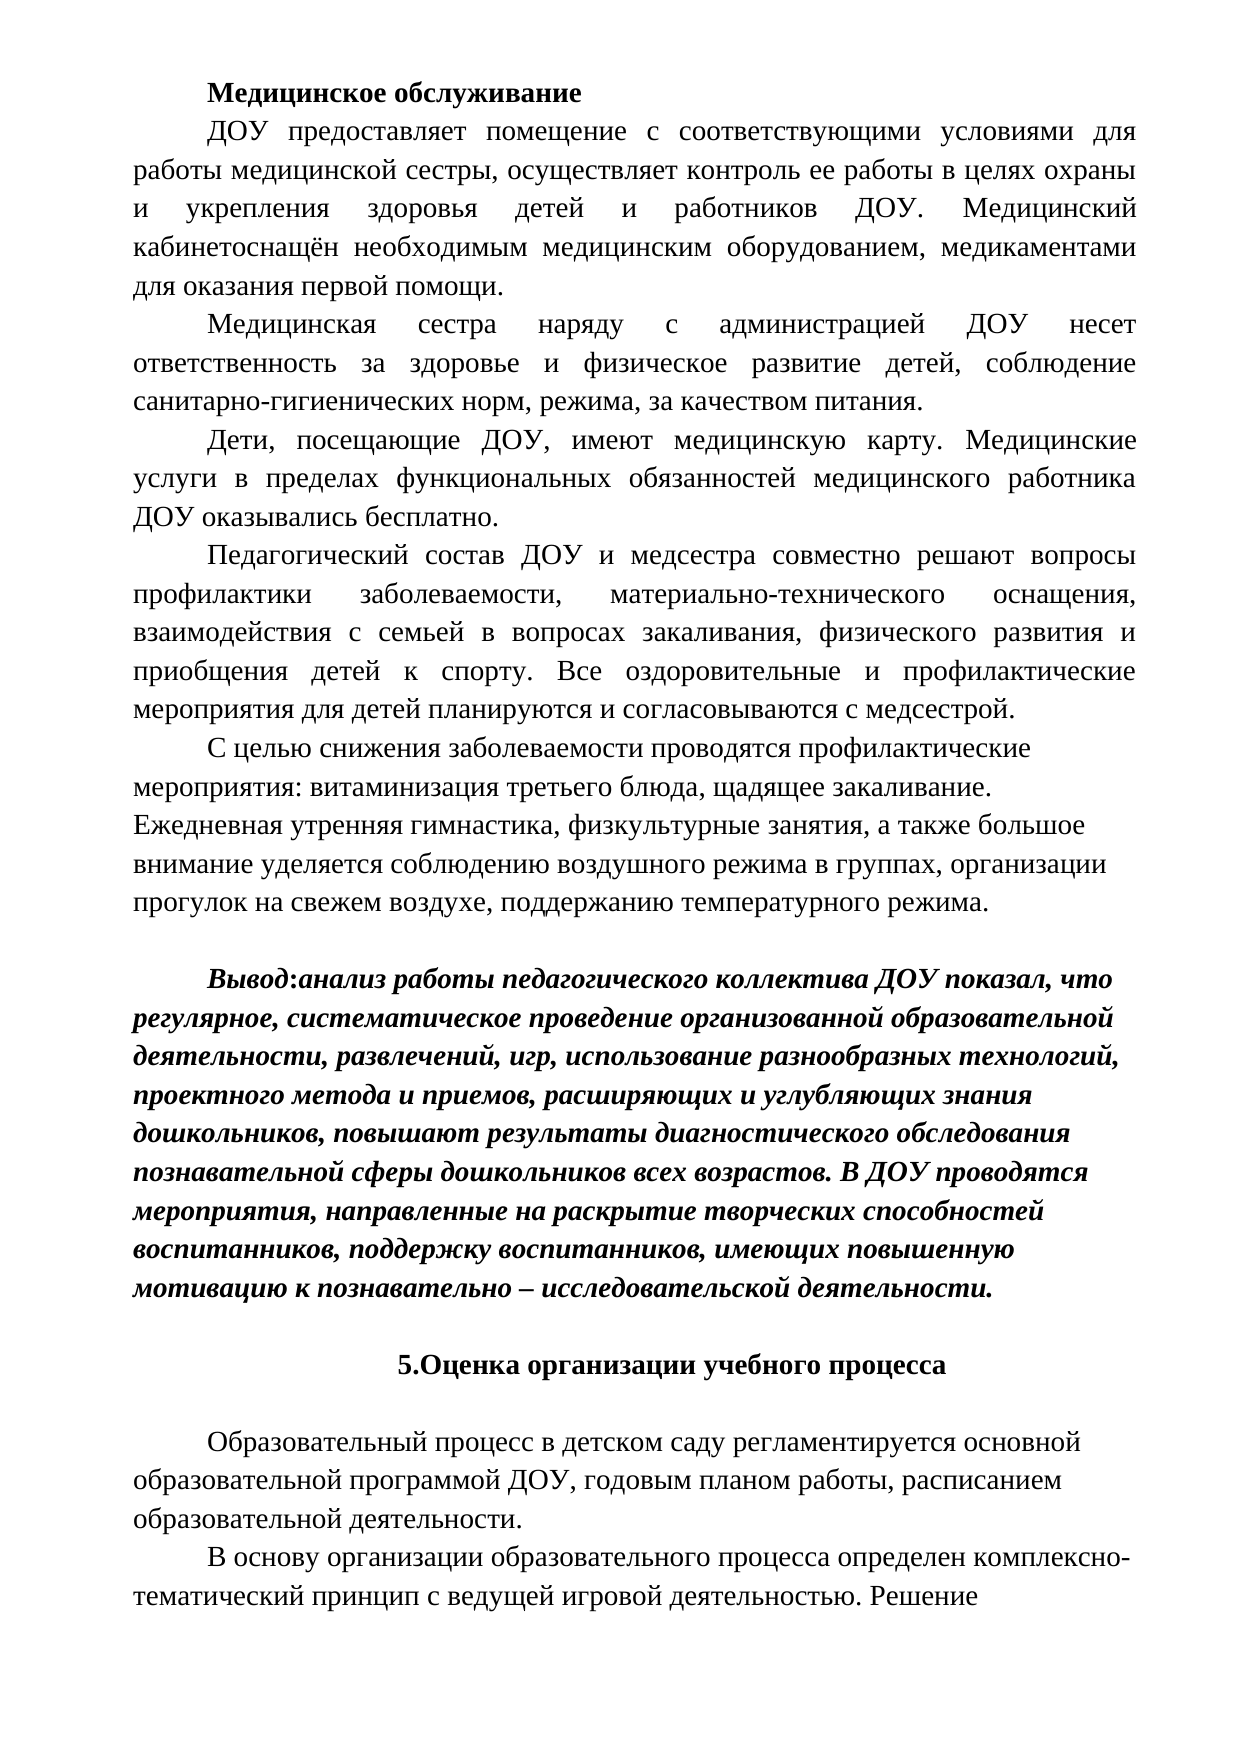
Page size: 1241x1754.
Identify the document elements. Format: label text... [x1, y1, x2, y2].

text Медицинское обслуживание [133, 75, 1137, 108]
text Педагогический состав ДОУ и медсестра совместно решают вопросы профилактики заболеваемости, материально-технического оснащения, взаимодействия с семьей в вопросах закаливания, физического развития и приобщения детей к спорту. Все оздоровительные и профилактические мероприятия для детей планируются и согласовываются с медсестрой. [133, 537, 1137, 725]
text 5.Оценка организации учебного процесса [133, 1347, 1137, 1380]
text Вывод:анализ работы педагогического коллектива ДОУ показал, что регулярное, систематическое проведение организованной образовательной деятельности, развлечений, игр, использование разнообразных технологий, проектного метода и приемов, расширяющих и углубляющих знания дошкольников, повышают результаты диагностического обследования познавательной сферы дошкольников всех возрастов. В ДОУ проводятся мероприятия, направленные на раскрытие творческих способностей воспитанников, поддержку воспитанников, имеющих повышенную мотивацию к познавательно – исследовательской деятельности. [133, 961, 1137, 1303]
text ДОУ предоставляет помещение с соответствующими условиями для работы медицинской сестры, осуществляет контроль ее работы в целях охраны и укрепления здоровья детей и работников ДОУ. Медицинский кабинетоснащён необходимым медицинским оборудованием, медикаментами для оказания первой помощи. [133, 113, 1137, 301]
text Дети, посещающие ДОУ, имеют медицинскую карту. Медицинские услуги в пределах функциональных обязанностей медицинского работника ДОУ оказывались бесплатно. [133, 422, 1137, 532]
text Медицинская сестра наряду с администрацией ДОУ несет ответственность за здоровье и физическое развитие детей, соблюдение санитарно-гигиенических норм, режима, за качеством питания. [133, 306, 1137, 417]
text С целью снижения заболеваемости проводятся профилактические мероприятия: витаминизация третьего блюда, щадящее закаливание. Ежедневная утренняя гимнастика, физкультурные занятия, а также большое внимание уделяется соблюдению воздушного режима в группах, организации прогулок на свежем воздухе, поддержанию температурного режима. [133, 730, 1137, 918]
text Образовательный процесс в детском саду регламентируется основной образовательной программой ДОУ, годовым планом работы, расписанием образовательной деятельности. [133, 1424, 1137, 1534]
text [133, 1539, 1137, 1612]
